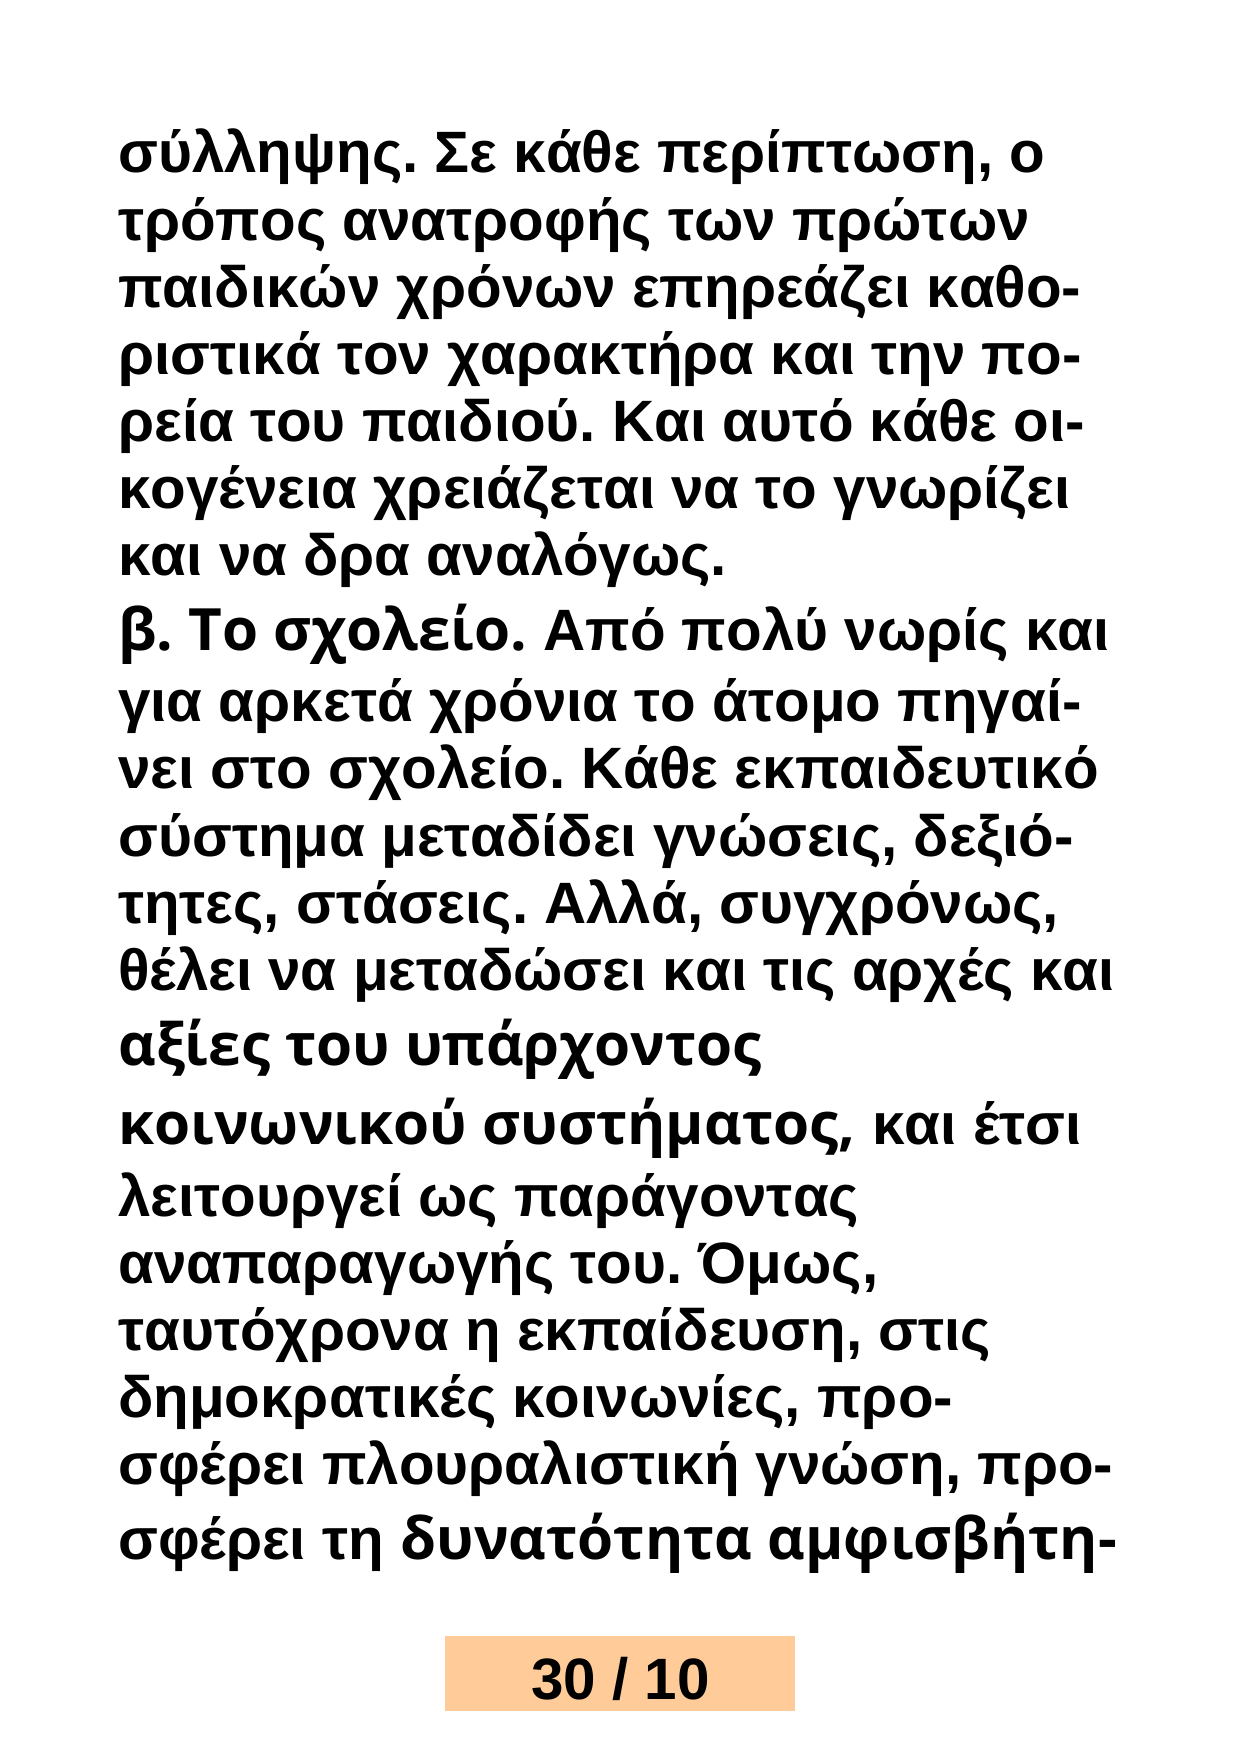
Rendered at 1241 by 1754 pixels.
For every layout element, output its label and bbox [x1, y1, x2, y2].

list [118, 118, 1122, 588]
list [118, 588, 1122, 1576]
